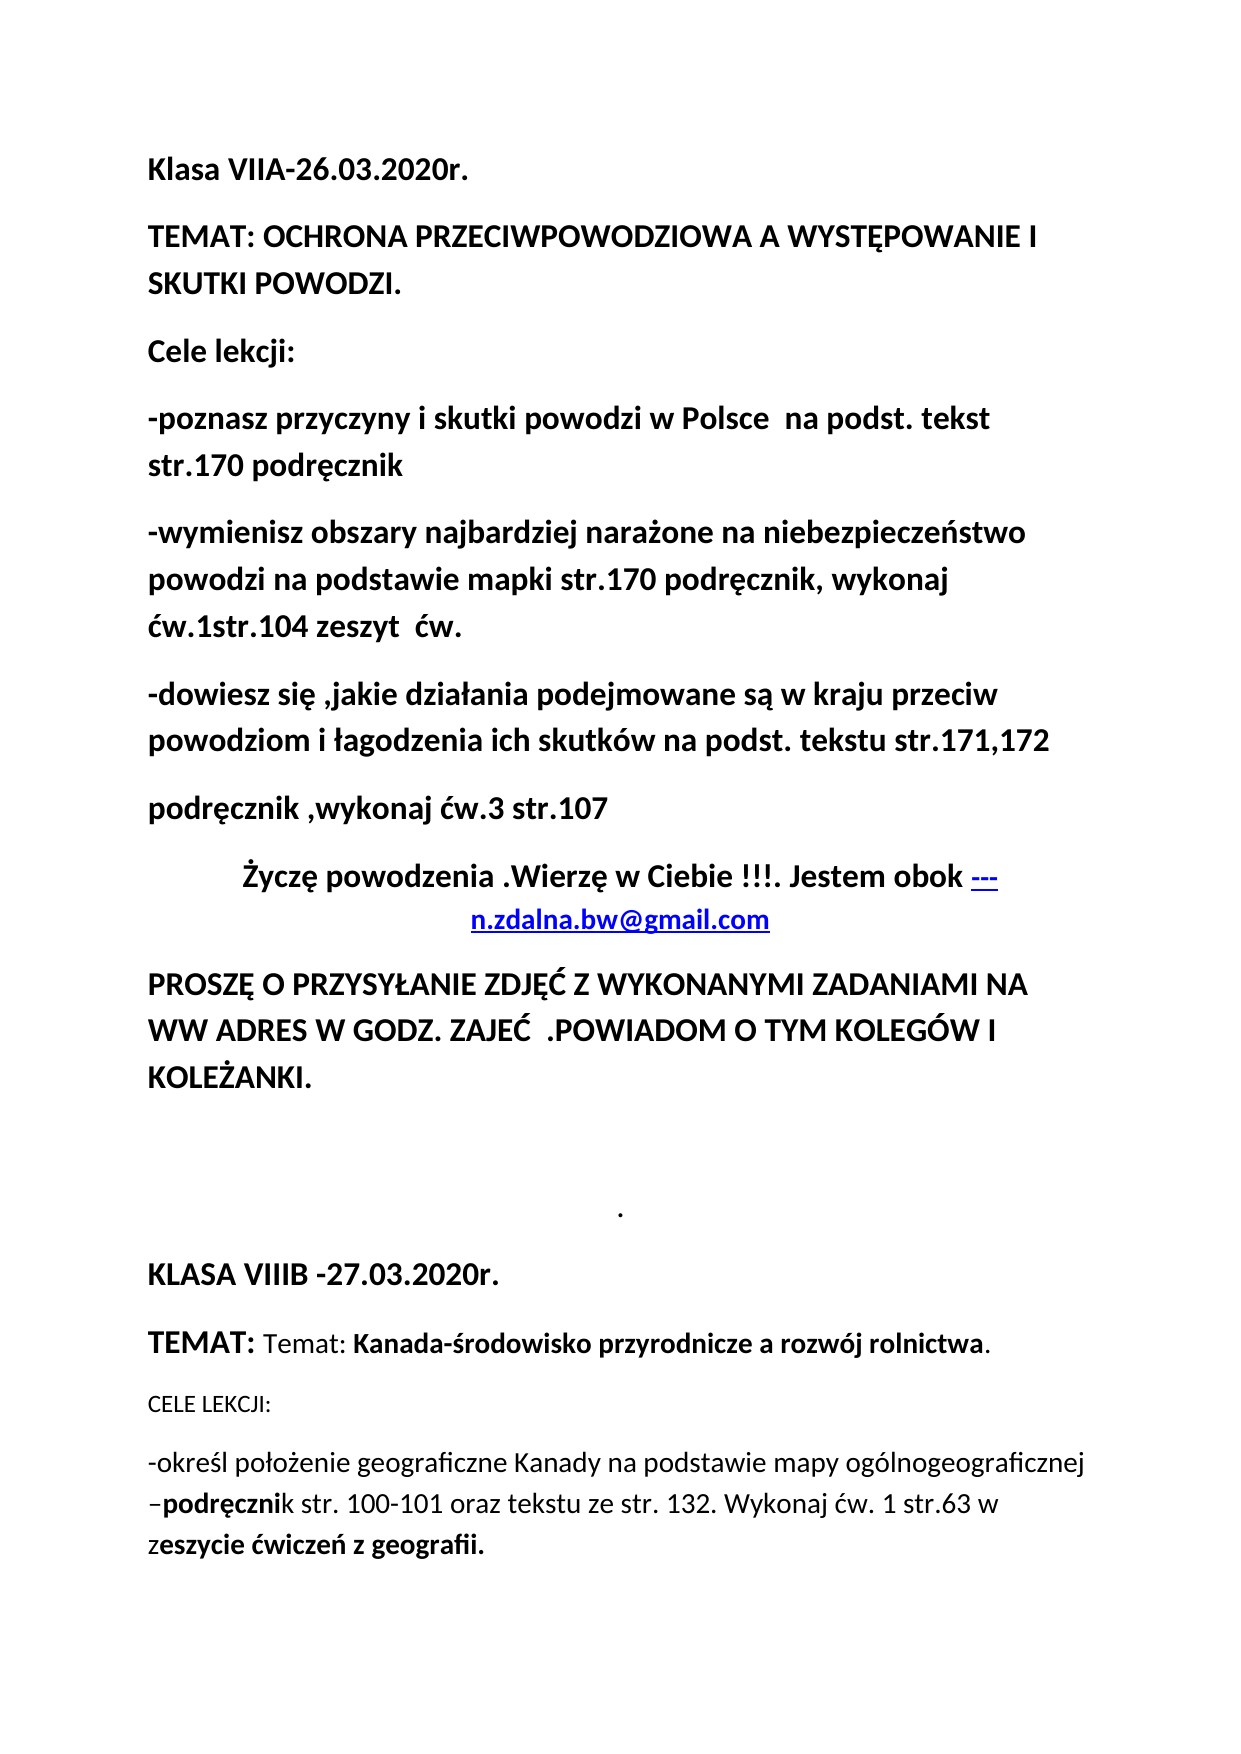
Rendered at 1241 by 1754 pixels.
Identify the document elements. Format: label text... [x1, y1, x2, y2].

text Życzę powodzenia .Wierzę w Ciebie !!!. Jestem obok ---n.zdalna.bw@gmail.com [148, 855, 1093, 936]
text -dowiesz się ,jakie działania podejmowane są w kraju przeciw powodziom i łagodzenia ich skutków na podst. tekstu str.171,172 [148, 673, 1093, 760]
text CELE LEKCJI: [148, 1388, 1093, 1419]
text TEMAT: OCHRONA PRZECIWPOWODZIOWA A WYSTĘPOWANIE I SKUTKI POWODZI. [148, 215, 1093, 303]
text Klasa VIIA-26.03.2020r. [148, 148, 1093, 188]
text . [148, 1185, 1093, 1226]
text -określ położenie geograficzne Kanady na podstawie mapy ogólnogeograficznej –podręcznik str. 100-101 oraz tekstu ze str. 132. Wykonaj ćw. 1 str.63 w zeszycie ćwiczeń z geografii. [148, 1444, 1093, 1562]
text PROSZĘ O PRZYSYŁANIE ZDJĘĆ Z WYKONANYMI ZADANIAMI NA WW ADRES W GODZ. ZAJEĆ .POWIADOM O TYM KOLEGÓW I KOLEŻANKI. [148, 962, 1093, 1097]
text -wymienisz obszary najbardziej narażone na niebezpieczeństwo powodzi na podstawie mapki str.170 podręcznik, wykonaj ćw.1str.104 zeszyt ćw. [148, 512, 1093, 646]
text -poznasz przyczyny i skutki powodzi w Polsce na podst. tekst str.170 podręcznik [148, 397, 1093, 485]
text Cele lekcji: [148, 329, 1093, 370]
text podręcznik ,wykonaj ćw.3 str.107 [148, 787, 1093, 828]
text KLASA VIIIB -27.03.2020r. [148, 1253, 1093, 1294]
text TEMAT: Temat: Kanada-środowisko przyrodnicze a rozwój rolnictwa. [148, 1321, 1093, 1361]
